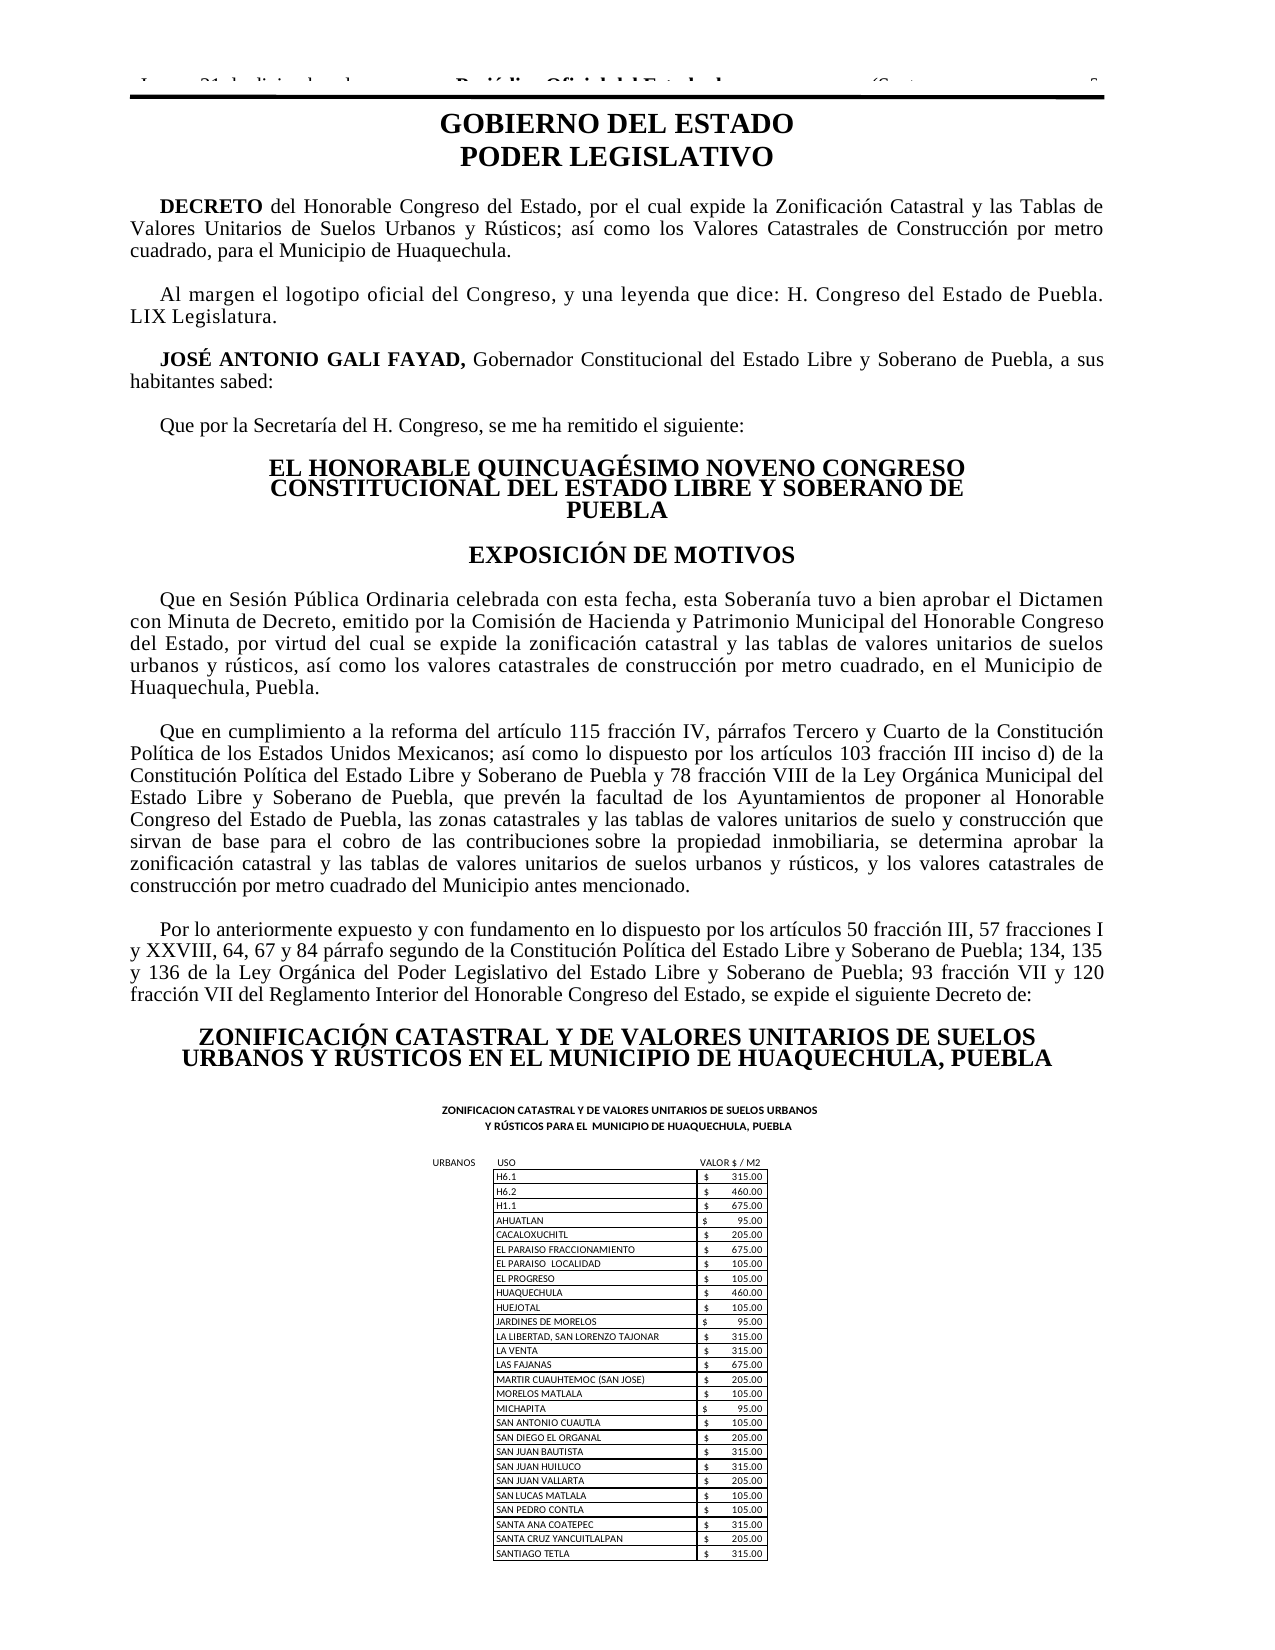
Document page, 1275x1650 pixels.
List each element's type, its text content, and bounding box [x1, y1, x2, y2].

table_cell 105.00 [720, 1300, 767, 1313]
table_cell MICHAPITA [494, 1401, 696, 1415]
table_cell 675.00 [720, 1199, 767, 1212]
table_cell $ [698, 1300, 720, 1313]
table_cell 205.00 [720, 1373, 767, 1386]
table_cell $ [698, 1199, 720, 1212]
table_cell 460.00 [720, 1184, 767, 1198]
table_cell H6.2 [494, 1184, 696, 1198]
table_cell 95.00 [720, 1315, 767, 1328]
table_cell 675.00 [720, 1358, 767, 1371]
table_cell MARTIR CUAUHTEMOC (SAN JOSE) [494, 1373, 696, 1386]
table_cell EL PROGRESO [494, 1271, 696, 1284]
table_cell 205.00 [720, 1474, 767, 1487]
table_cell SAN JUAN BAUTISTA [494, 1445, 696, 1458]
table_cell SAN LUCAS MATLALA [494, 1489, 696, 1502]
table_cell LAS FAJANAS [494, 1358, 696, 1371]
table_cell 105.00 [720, 1257, 767, 1270]
table_cell $ [698, 1401, 720, 1415]
table_cell SAN PEDRO CONTLA [494, 1503, 696, 1516]
table_cell $ [698, 1373, 720, 1386]
table_cell 105.00 [720, 1271, 767, 1284]
table_cell $ [698, 1358, 720, 1371]
text URBANOS USO VALOR $ / M2 [432, 1156, 1114, 1169]
table_cell SANTA ANA COATEPEC [494, 1518, 696, 1531]
table_header 315.00 [720, 1170, 767, 1183]
table_cell HUAQUECHULA [494, 1286, 696, 1299]
table_cell SAN JUAN HUILUCO [494, 1460, 696, 1473]
table_cell $ [698, 1184, 720, 1198]
subtitle EL HONORABLE QUINCUAGÉSIMO NOVENO CONGRESO CONSTITUCIONAL DEL ESTADO LIBRE Y SOBERANO DE PUEBLA [216, 459, 1017, 523]
table_cell 315.00 [720, 1344, 767, 1357]
table_cell $ [698, 1242, 720, 1256]
table_cell $ [698, 1416, 720, 1429]
table_cell SAN ANTONIO CUAUTLA [494, 1416, 696, 1429]
table_cell 105.00 [720, 1503, 767, 1516]
table_cell HUEJOTAL [494, 1300, 696, 1313]
text DECRETO del Honorable Congreso del Estado, por el cual expide la Zonificación Catastral y las Tablas de Valores Unitarios de Suelos Urbanos y Rústicos; así como los Valores Catastrales de Construcción por metro cuadrado, para el Municipio de Huaquechula. [130, 196, 1104, 262]
table_cell 105.00 [720, 1489, 767, 1502]
table_header H6.1 [494, 1170, 696, 1183]
table_cell $ [698, 1228, 720, 1241]
table_cell $ [698, 1286, 720, 1299]
table_cell SANTA CRUZ YANCUITLALPAN [494, 1532, 696, 1545]
text Por lo anteriormente expuesto y con fundamento en lo dispuesto por los artículos 50 fracción III, 57 fracciones I y XXVIII, 64, 67 y 84 párrafo segundo de la Constitución Política del Estado Libre y Soberano de Puebla; 134, 135 y 136 de la Ley Orgánica del Poder Legislativo del Estado Libre y Soberano de Puebla; 93 fracción VII y 120 fracción VII del Reglamento Interior del Honorable Congreso del Estado, se expide el siguiente Decreto de: [130, 918, 1104, 1006]
table_cell SAN JUAN VALLARTA [494, 1474, 696, 1487]
table_cell 205.00 [720, 1228, 767, 1241]
table_cell $ [698, 1474, 720, 1487]
table_cell EL PARAISO FRACCIONAMIENTO [494, 1242, 696, 1256]
table_cell $ [698, 1489, 720, 1502]
table_cell 105.00 [720, 1416, 767, 1429]
table_cell 315.00 [720, 1329, 767, 1342]
table_cell 205.00 [720, 1431, 767, 1444]
text JOSÉ ANTONIO GALI FAYAD, Gobernador Constitucional del Estado Libre y Soberano de Puebla, a sus habitantes sabed: [130, 349, 1104, 393]
table_cell SAN DIEGO EL ORGANAL [494, 1431, 696, 1444]
table_cell $ [698, 1503, 720, 1516]
table_cell LA LIBERTAD, SAN LORENZO TAJONAR [494, 1329, 696, 1342]
table_cell AHUATLAN [494, 1213, 696, 1227]
table_cell SANTIAGO TETLA [494, 1546, 696, 1559]
table_cell JARDINES DE MORELOS [494, 1315, 696, 1328]
table_header $ [698, 1170, 720, 1183]
text Al margen el logotipo oficial del Congreso, y una leyenda que dice: H. Congreso del Estado de Puebla. LIX Legislatura. [130, 284, 1103, 327]
table_cell 205.00 [720, 1532, 767, 1545]
table_cell 315.00 [720, 1518, 767, 1531]
table_cell $ [698, 1329, 720, 1342]
subtitle ZONIFICACIÓN CATASTRAL Y DE VALORES UNITARIOS DE SUELOS URBANOS Y RÚSTICOS EN EL MUNICIPIO DE HUAQUECHULA, PUEBLA [134, 1028, 1100, 1072]
table_cell 95.00 [720, 1213, 767, 1227]
table_cell 315.00 [720, 1445, 767, 1458]
table_cell 105.00 [720, 1387, 767, 1400]
text Que en cumplimiento a la reforma del artículo 115 fracción IV, párrafos Tercero y Cuarto de la Constitución Política de los Estados Unidos Mexicanos; así como lo dispuesto por los artículos 103 fracción III inciso d) de la Constitución Política del Estado Libre y Soberano de Puebla y 78 fracción VIII de la Ley Orgánica Municipal del Estado Libre y Soberano de Puebla, que prevén la facultad de los Ayuntamientos de proponer al Honorable Congreso del Estado de Puebla, las zonas catastrales y las tablas de valores unitarios de suelo y construcción que sirvan de base para el cobro de las contribuciones sobre la propiedad inmobiliaria, se determina aprobar la zonificación catastral y las tablas de valores unitarios de suelos urbanos y rústicos, y los valores catastrales de construcción por metro cuadrado del Municipio antes mencionado. [130, 721, 1104, 897]
text Que en Sesión Pública Ordinaria celebrada con esta fecha, esta Soberanía tuvo a bien aprobar el Dictamen con Minuta de Decreto, emitido por la Comisión de Hacienda y Patrimonio Municipal del Honorable Congreso del Estado, por virtud del cual se expide la zonificación catastral y las tablas de valores unitarios de suelos urbanos y rústicos, así como los valores catastrales de construcción por metro cuadrado, en el Municipio de Huaquechula, Puebla. [130, 589, 1104, 699]
table_cell $ [698, 1271, 720, 1284]
table_cell 460.00 [720, 1286, 767, 1299]
table_cell $ [698, 1213, 720, 1227]
table_cell H1.1 [494, 1199, 696, 1212]
table_cell $ [698, 1445, 720, 1458]
table_cell 315.00 [720, 1546, 767, 1559]
table_cell $ [698, 1546, 720, 1559]
table_cell $ [698, 1387, 720, 1400]
table_cell MORELOS MATLALA [494, 1387, 696, 1400]
table_cell 95.00 [720, 1401, 767, 1415]
table_cell $ [698, 1518, 720, 1531]
table_cell $ [698, 1344, 720, 1357]
table_cell 675.00 [720, 1242, 767, 1256]
text Que por la Secretaría del H. Congreso, se me ha remitido el siguiente: [159, 413, 1114, 437]
table_cell LA VENTA [494, 1344, 696, 1357]
table_cell $ [698, 1315, 720, 1328]
table_cell CACALOXUCHITL [494, 1228, 696, 1241]
table_cell $ [698, 1431, 720, 1444]
table_cell $ [698, 1257, 720, 1270]
table_cell 315.00 [720, 1460, 767, 1473]
text GOBIERNO DEL ESTADO PODER LEGISLATIVO [439, 106, 795, 173]
text EXPOSICIÓN DE MOTIVOS [468, 540, 1114, 569]
table_cell $ [698, 1532, 720, 1545]
table_cell EL PARAISO LOCALIDAD [494, 1257, 696, 1270]
text ZONIFICACION CATASTRAL Y DE VALORES UNITARIOS DE SUELOS URBANOS Y RÚSTICOS PARA EL MUNICIPIO DE HUAQUECHULA, PUEBLA [442, 1103, 821, 1133]
table_cell $ [698, 1460, 720, 1473]
